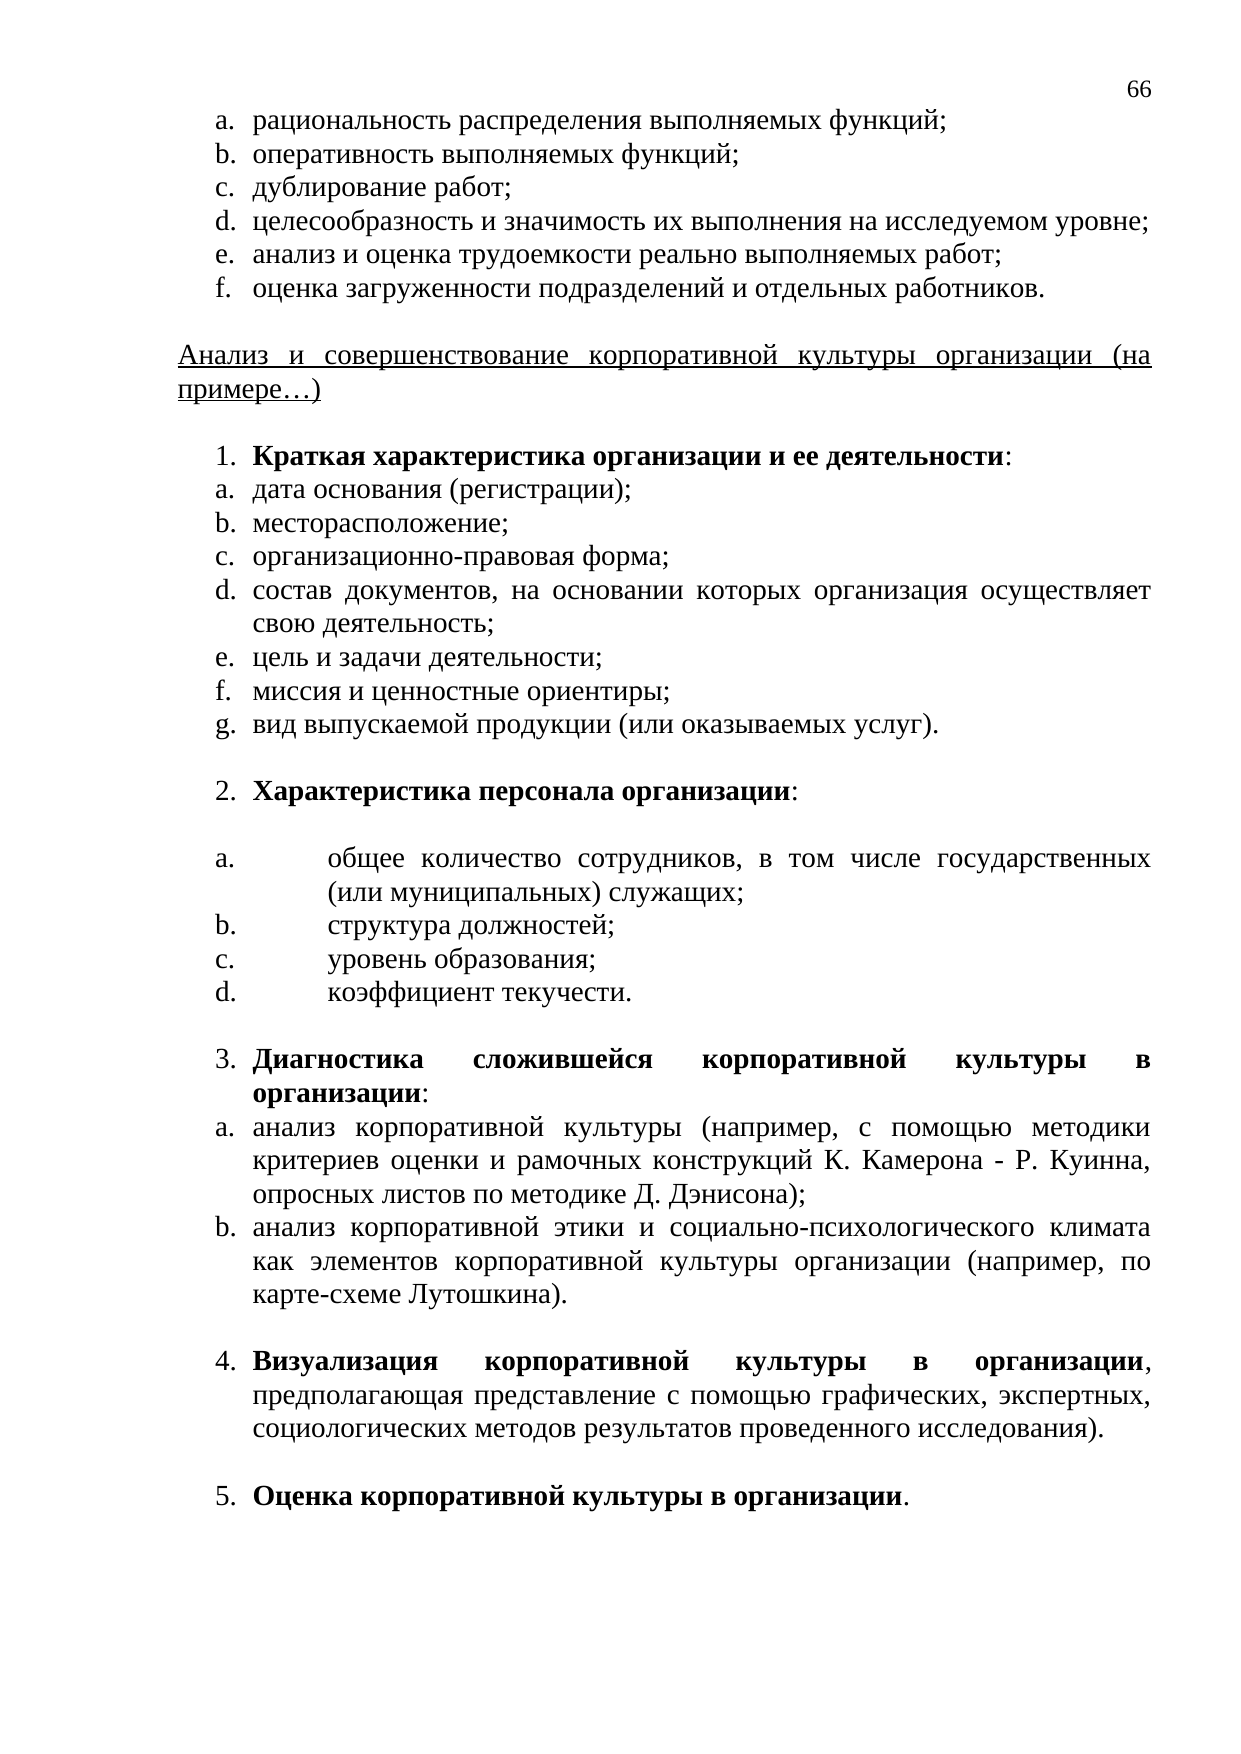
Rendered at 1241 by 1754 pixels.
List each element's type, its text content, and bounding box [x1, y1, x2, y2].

list анализ корпоративной культуры (например, с помощью методики критериев оценки и рамочных конструкций К. Камерона - Р. Куинна, опросных листов по методике Д. Дэнисона); [215, 1109, 1152, 1209]
list Оценка корпоративной культуры в организации. [215, 1478, 1152, 1511]
list анализ корпоративной этики и социально-психологического климата как элементов корпоративной культуры организации (например, по карте-схеме Лутошкина). [215, 1209, 1152, 1310]
list уровень образования; [215, 941, 1152, 974]
list рациональность распределения выполняемых функций; [215, 102, 1152, 136]
list миссия и ценностные ориентиры; [215, 673, 1152, 706]
list структура должностей; [215, 907, 1152, 941]
list общее количество сотрудников, в том числе государственных (или муниципальных) служащих; [215, 840, 1152, 907]
list Характеристика персонала организации: [177, 773, 1152, 807]
list дата основания (регистрации); [215, 471, 1152, 505]
list вид выпускаемой продукции (или оказываемых услуг). [215, 706, 1152, 740]
list оценка загруженности подразделений и отдельных работников. [215, 270, 1152, 304]
text Анализ и совершенствование корпоративной культуры организации (на примере…) [177, 337, 1152, 366]
list месторасположение; [215, 505, 1152, 538]
list дублирование работ; [215, 169, 1152, 203]
list оперативность выполняемых функций; [215, 136, 1152, 169]
list целесообразность и значимость их выполнения на исследуемом уровне; [215, 203, 1152, 237]
list коэффициент текучести. [215, 974, 1152, 1008]
list цель и задачи деятельности; [215, 639, 1152, 673]
list Визуализация корпоративной культуры в организации, предполагающая представление с помощью графических, экспертных, социологических методов результатов проведенного исследования). [215, 1343, 1152, 1444]
list состав документов, на основании которых организация осуществляет свою деятельность; [215, 572, 1152, 639]
list организационно-правовая форма; [215, 538, 1152, 572]
text Анализ и совершенствование корпоративной культуры организации (на примере…) [177, 367, 1152, 404]
list анализ и оценка трудоемкости реально выполняемых работ; [215, 237, 1152, 270]
list Диагностика сложившейся корпоративной культуры в организации: [215, 1042, 1152, 1109]
list Краткая характеристика организации и ее деятельности: [177, 438, 1152, 471]
